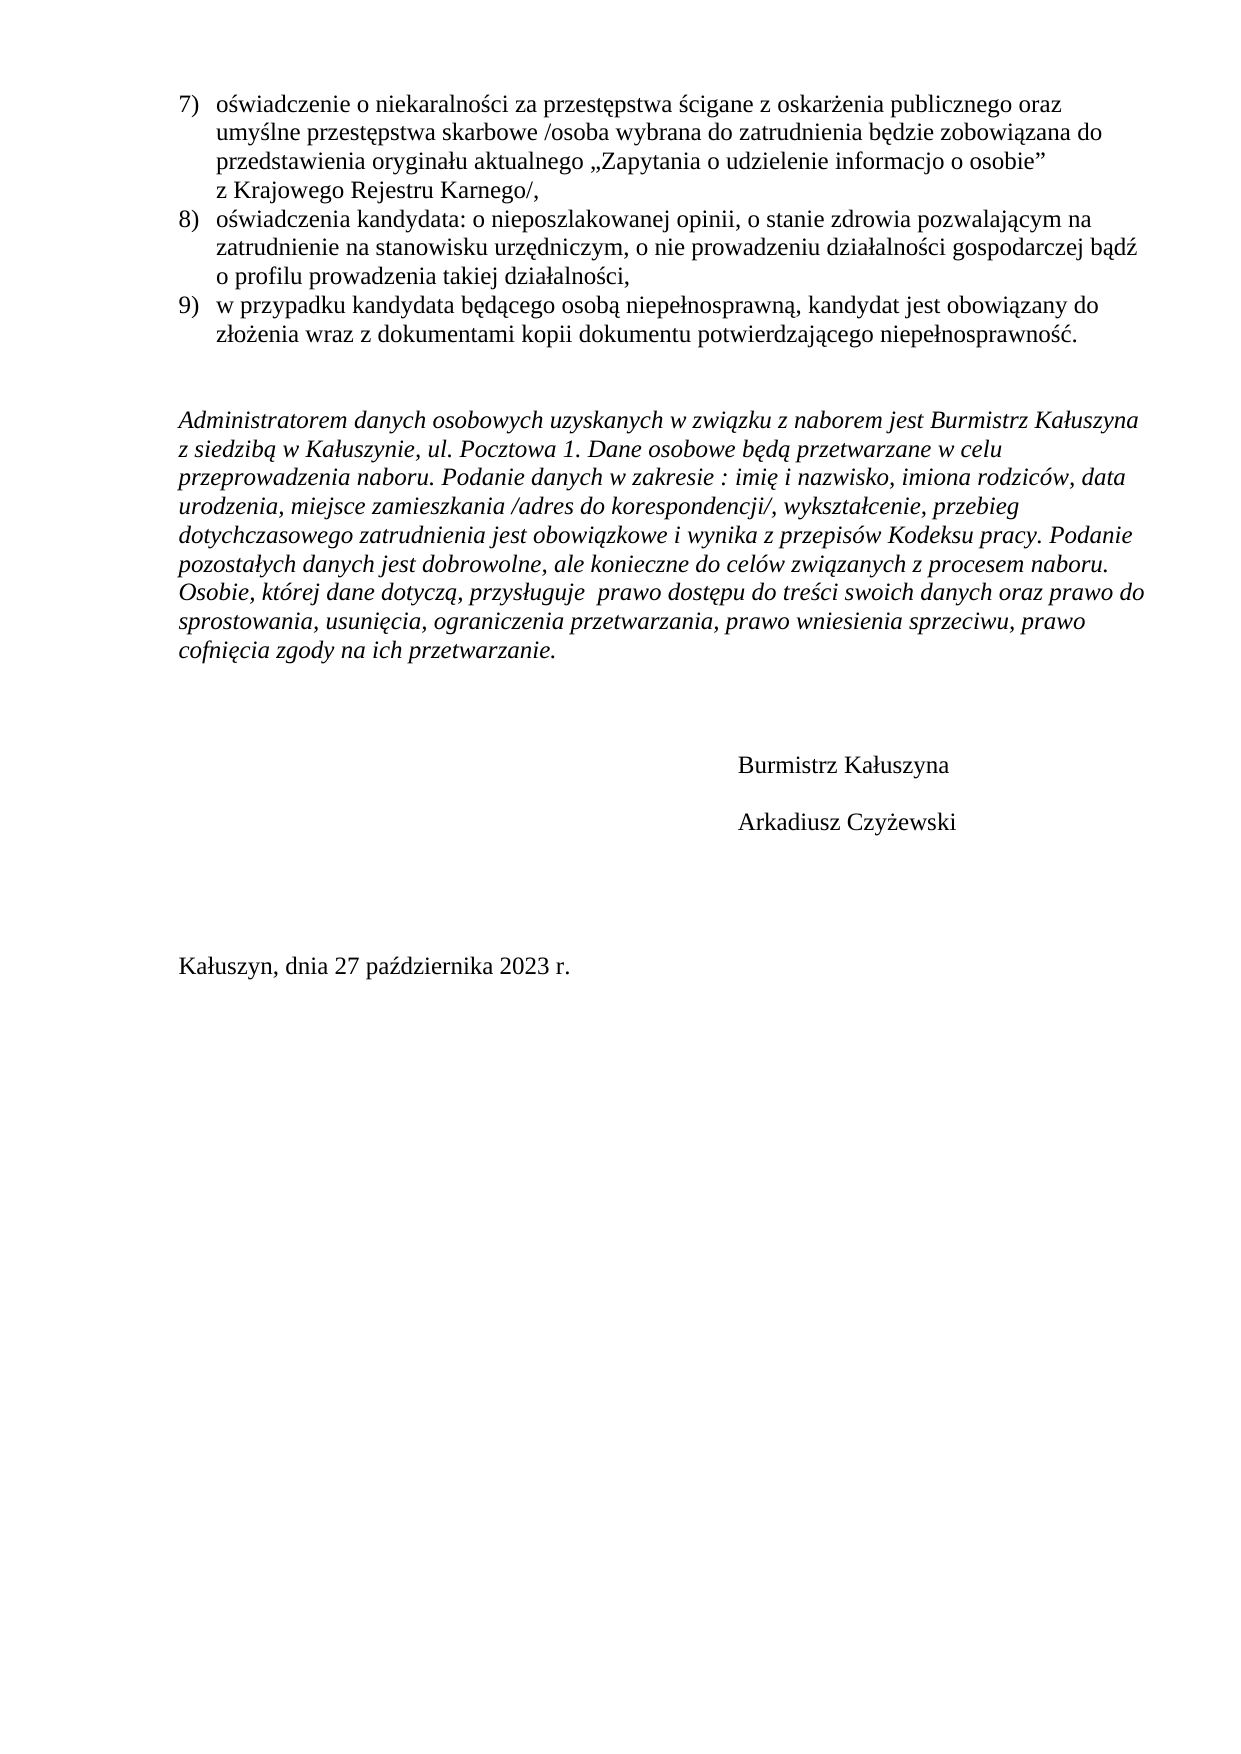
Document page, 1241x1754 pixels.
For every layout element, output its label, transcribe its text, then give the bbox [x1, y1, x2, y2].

text Burmistrz Kałuszyna [178, 750, 1152, 779]
list w przypadku kandydata będącego osobą niepełnosprawną, kandydat jest obowiązany do złożenia wraz z dokumentami kopii dokumentu potwierdzającego niepełnosprawność. [178, 290, 1152, 347]
text Administratorem danych osobowych uzyskanych w związku z naborem jest Burmistrz Kałuszyna z siedzibą w Kałuszynie, ul. Pocztowa 1. Dane osobowe będą przetwarzane w celu przeprowadzenia naboru. Podanie danych w zakresie : imię i nazwisko, imiona rodziców, data urodzenia, miejsce zamieszkania /adres do korespondencji/, wykształcenie, przebieg dotychczasowego zatrudnienia jest obowiązkowe i wynika z przepisów Kodeksu pracy. Podanie pozostałych danych jest dobrowolne, ale konieczne do celów związanych z procesem naboru. Osobie, której dane dotyczą, przysługuje prawo dostępu do treści swoich danych oraz prawo do sprostowania, usunięcia, ograniczenia przetwarzania, prawo wniesienia sprzeciwu, prawo cofnięcia zgody na ich przetwarzanie. [178, 405, 1152, 664]
text Arkadiusz Czyżewski [178, 807, 1152, 836]
list oświadczenie o niekaralności za przestępstwa ścigane z oskarżenia publicznego oraz umyślne przestępstwa skarbowe /osoba wybrana do zatrudnienia będzie zobowiązana do przedstawienia oryginału aktualnego „Zapytania o udzielenie informacjo o osobie” z Krajowego Rejestru Karnego/, [178, 89, 1152, 204]
list oświadczenia kandydata: o nieposzlakowanej opinii, o stanie zdrowia pozwalającym na zatrudnienie na stanowisku urzędniczym, o nie prowadzeniu działalności gospodarczej bądź o profilu prowadzenia takiej działalności, [178, 204, 1152, 290]
text Kałuszyn, dnia 27 października 2023 r. [178, 951, 1152, 980]
